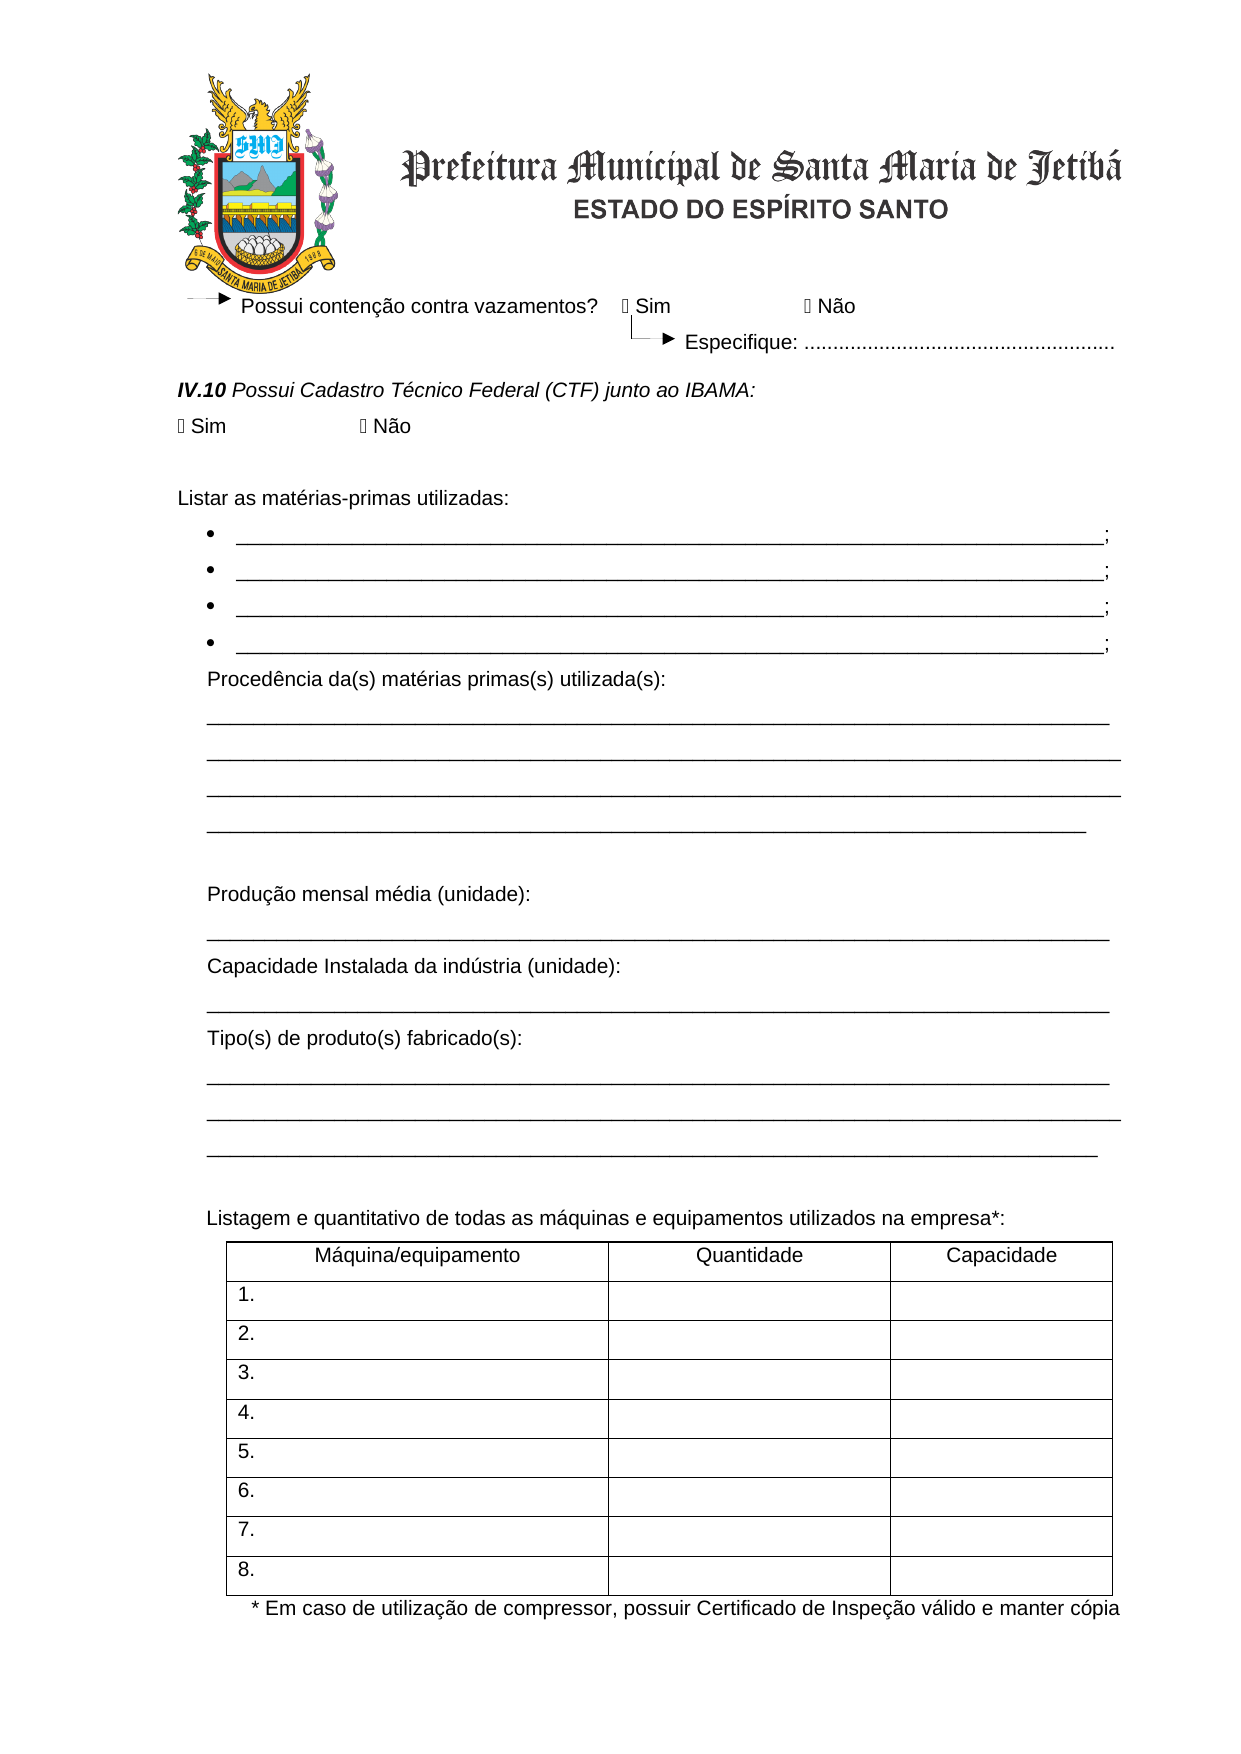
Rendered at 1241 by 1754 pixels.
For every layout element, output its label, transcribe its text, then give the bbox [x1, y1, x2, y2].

list Procedência da(s) matérias primas(s) utilizada(s): ______________________________________________________________________________ __________________________________________________________________________________________________________________________________________________________________________________________________________________________________________ [207, 666, 1122, 834]
table_header Quantidade [609, 1243, 890, 1281]
list ___________________________________________________________________________; [207, 522, 1122, 546]
text Sim Não [177, 414, 1137, 438]
table_cell [609, 1517, 890, 1556]
text Listar as matérias-primas utilizadas: [177, 486, 1122, 510]
table_cell 5. [227, 1439, 608, 1477]
list ___________________________________________________________________________; [207, 594, 1122, 618]
table_cell [891, 1282, 1112, 1320]
list ___________________________________________________________________________; [207, 558, 1122, 582]
table_cell 1. [227, 1282, 608, 1320]
picture [177, 73, 1122, 294]
table_cell [891, 1517, 1112, 1556]
table_cell [891, 1360, 1112, 1398]
table_cell [609, 1282, 890, 1320]
table_cell [609, 1478, 890, 1516]
table_header Capacidade [891, 1243, 1112, 1281]
list Tipo(s) de produto(s) fabricado(s): ______________________________________________________________________________ ____________________________________________________________________________________________________________________________________________________________ [207, 1026, 1122, 1157]
text Possui contenção contra vazamentos? Sim Não [177, 294, 1122, 318]
table_cell 4. [227, 1400, 608, 1438]
text Listagem e quantitativo de todas as máquinas e equipamentos utilizados na empresa*: [177, 1205, 1122, 1229]
table_cell 2. [227, 1321, 608, 1359]
table_cell [891, 1557, 1112, 1595]
table_cell 7. [227, 1517, 608, 1556]
table_cell 3. [227, 1360, 608, 1398]
text IV.10 Possui Cadastro Técnico Federal (CTF) junto ao IBAMA: [177, 378, 1122, 402]
table_cell [609, 1360, 890, 1398]
table_cell [609, 1557, 890, 1595]
table_cell [891, 1400, 1112, 1438]
table_cell [609, 1321, 890, 1359]
table_cell [891, 1439, 1112, 1477]
table_cell [609, 1439, 890, 1477]
text Especifique: ...................................................... [177, 330, 1122, 354]
table_cell [891, 1321, 1112, 1359]
table_cell 6. [227, 1478, 608, 1516]
list Produção mensal média (unidade): ______________________________________________________________________________ [207, 882, 1122, 942]
table_header Máquina/equipamento [227, 1243, 608, 1281]
list ___________________________________________________________________________; [207, 630, 1122, 654]
table_cell 8. [227, 1557, 608, 1595]
table_cell [891, 1478, 1112, 1516]
list Capacidade Instalada da indústria (unidade): ______________________________________________________________________________ [207, 954, 1122, 1014]
table_cell [609, 1400, 890, 1438]
